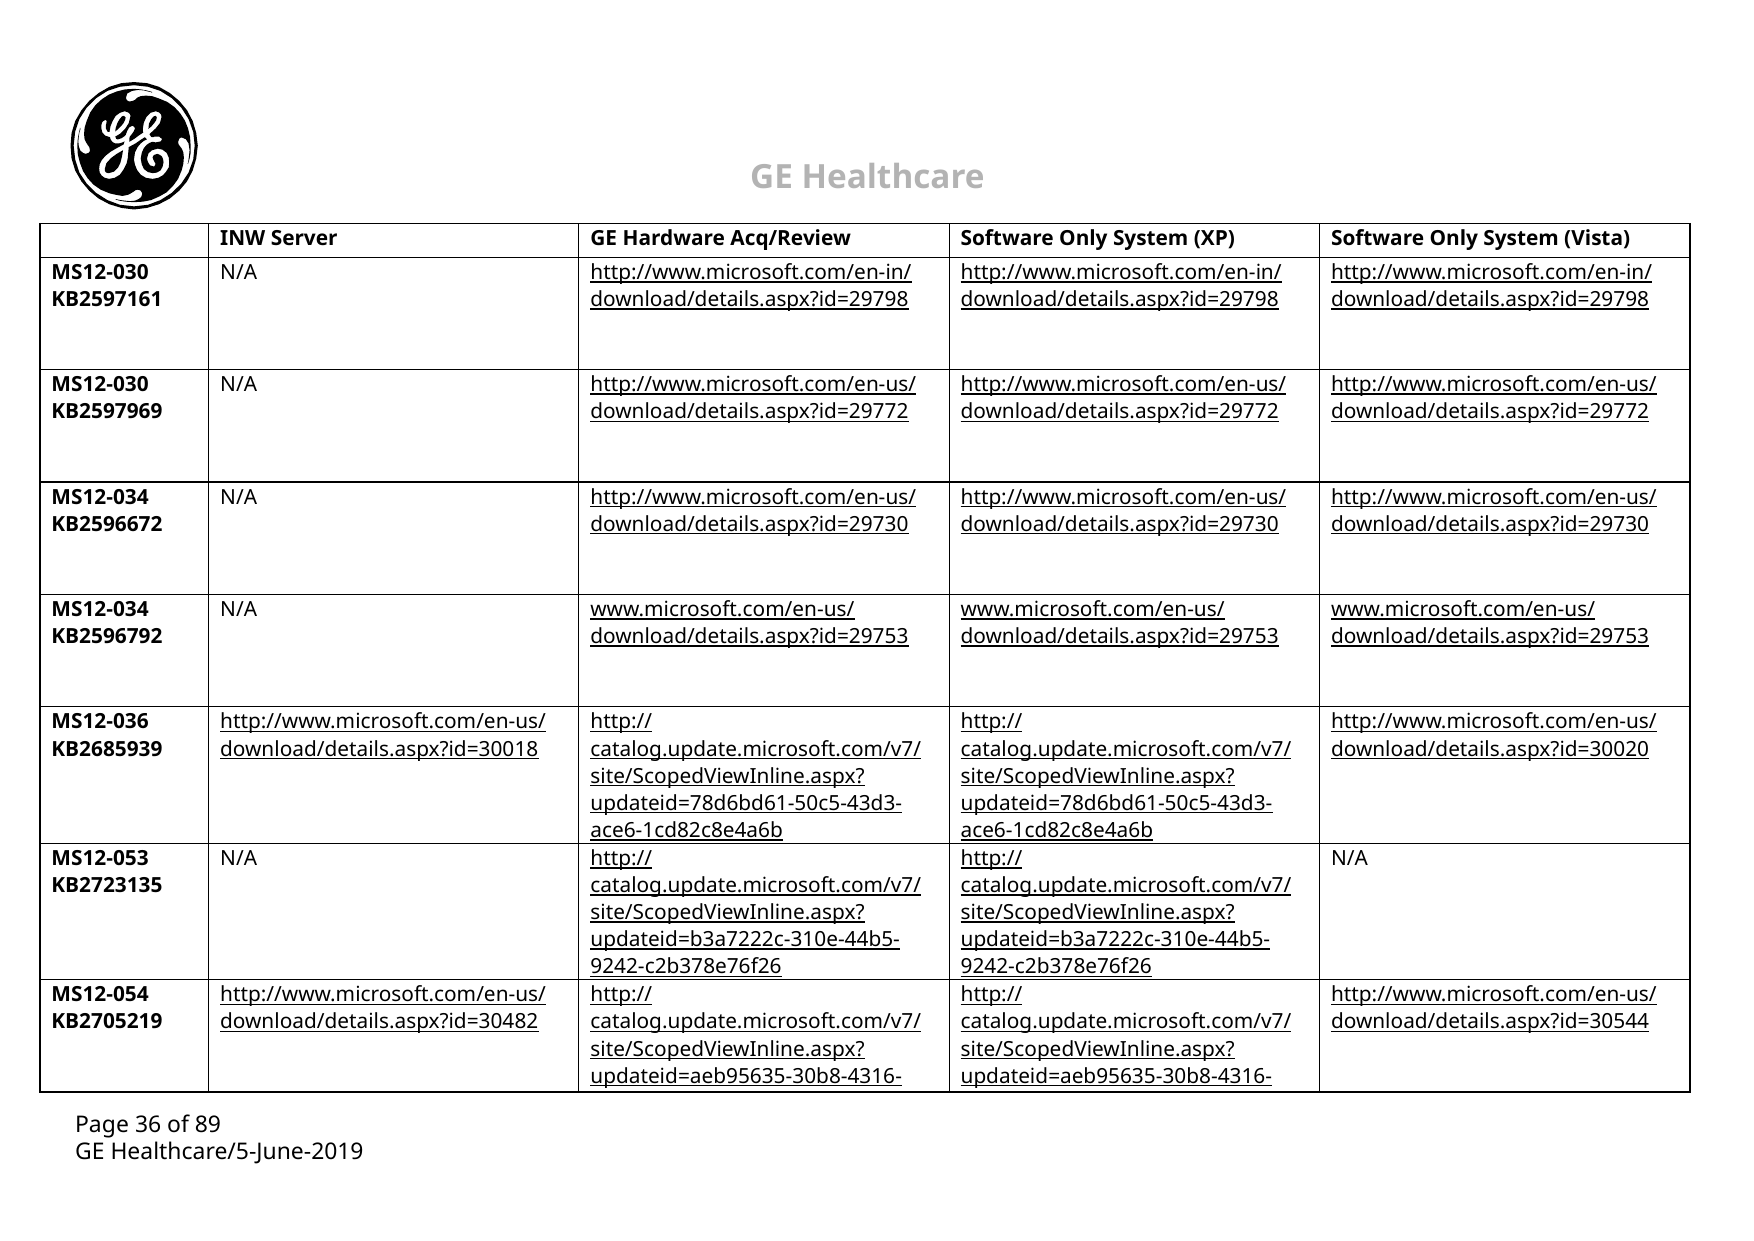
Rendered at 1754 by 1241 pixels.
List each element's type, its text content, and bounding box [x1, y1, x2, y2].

table_cell N/A [209, 844, 578, 979]
table_cell www.microsoft.com/en-us/download/details.aspx?id=29753 [579, 595, 949, 706]
table_cell http://www.microsoft.com/en-us/download/details.aspx?id=29772 [1320, 370, 1689, 481]
table_header [41, 224, 208, 257]
table_cell N/A [1320, 844, 1689, 979]
table_cell N/A [209, 483, 578, 594]
table_cell N/A [209, 370, 578, 481]
table_cell http://www.microsoft.com/en-in/download/details.aspx?id=29798 [950, 258, 1319, 369]
table_cell MS12-030 KB2597969 [41, 370, 208, 481]
table_cell http://www.microsoft.com/en-in/download/details.aspx?id=29798 [579, 258, 949, 369]
table_cell www.microsoft.com/en-us/download/details.aspx?id=29753 [950, 595, 1319, 706]
table_cell www.microsoft.com/en-us/download/details.aspx?id=29753 [1320, 595, 1689, 706]
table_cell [1320, 980, 1689, 1091]
table_cell MS12-036 KB2685939 [41, 707, 208, 843]
table_header Software Only System (Vista) [1320, 224, 1689, 257]
table_cell http://www.microsoft.com/en-us/download/details.aspx?id=29730 [950, 483, 1319, 594]
table_cell MS12-030 KB2597161 [41, 258, 208, 369]
table_header GE Hardware Acq/Review [579, 224, 949, 257]
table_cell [579, 980, 949, 1091]
table_header INW Server [209, 224, 578, 257]
table_cell http://www.microsoft.com/en-us/download/details.aspx?id=29772 [950, 370, 1319, 481]
table_cell MS12-053 KB2723135 [41, 844, 208, 979]
table_cell MS12-054 KB2705219 [41, 980, 208, 1091]
table_header Software Only System (XP) [950, 224, 1319, 257]
table_cell http://www.microsoft.com/en-us/download/details.aspx?id=29730 [579, 483, 949, 594]
table_cell MS12-034 KB2596672 [41, 483, 208, 594]
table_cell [209, 980, 578, 1091]
table_cell http://www.microsoft.com/en-us/download/details.aspx?id=30018 [209, 707, 578, 843]
table_cell http://www.microsoft.com/en-us/download/details.aspx?id=29772 [579, 370, 949, 481]
table_cell http://www.microsoft.com/en-in/download/details.aspx?id=29798 [1320, 258, 1689, 369]
table_cell MS12-034 KB2596792 [41, 595, 208, 706]
table_cell http://catalog.update.microsoft.com/v7/site/ScopedViewInline.aspx?updateid=b3a7222c-310e-44b5-9242-c2b378e76f26 [950, 844, 1319, 979]
table_cell http://catalog.update.microsoft.com/v7/site/ScopedViewInline.aspx?updateid=78d6bd61-50c5-43d3-ace6-1cd82c8e4a6b [579, 707, 949, 843]
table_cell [950, 980, 1319, 1091]
table_cell http://catalog.update.microsoft.com/v7/site/ScopedViewInline.aspx?updateid=78d6bd61-50c5-43d3-ace6-1cd82c8e4a6b [950, 707, 1319, 843]
table_cell http://catalog.update.microsoft.com/v7/site/ScopedViewInline.aspx?updateid=b3a7222c-310e-44b5-9242-c2b378e76f26 [579, 844, 949, 979]
table_cell http://www.microsoft.com/en-us/download/details.aspx?id=30020 [1320, 707, 1689, 843]
table_cell N/A [209, 595, 578, 706]
table_cell N/A [209, 258, 578, 369]
table_cell http://www.microsoft.com/en-us/download/details.aspx?id=29730 [1320, 483, 1689, 594]
